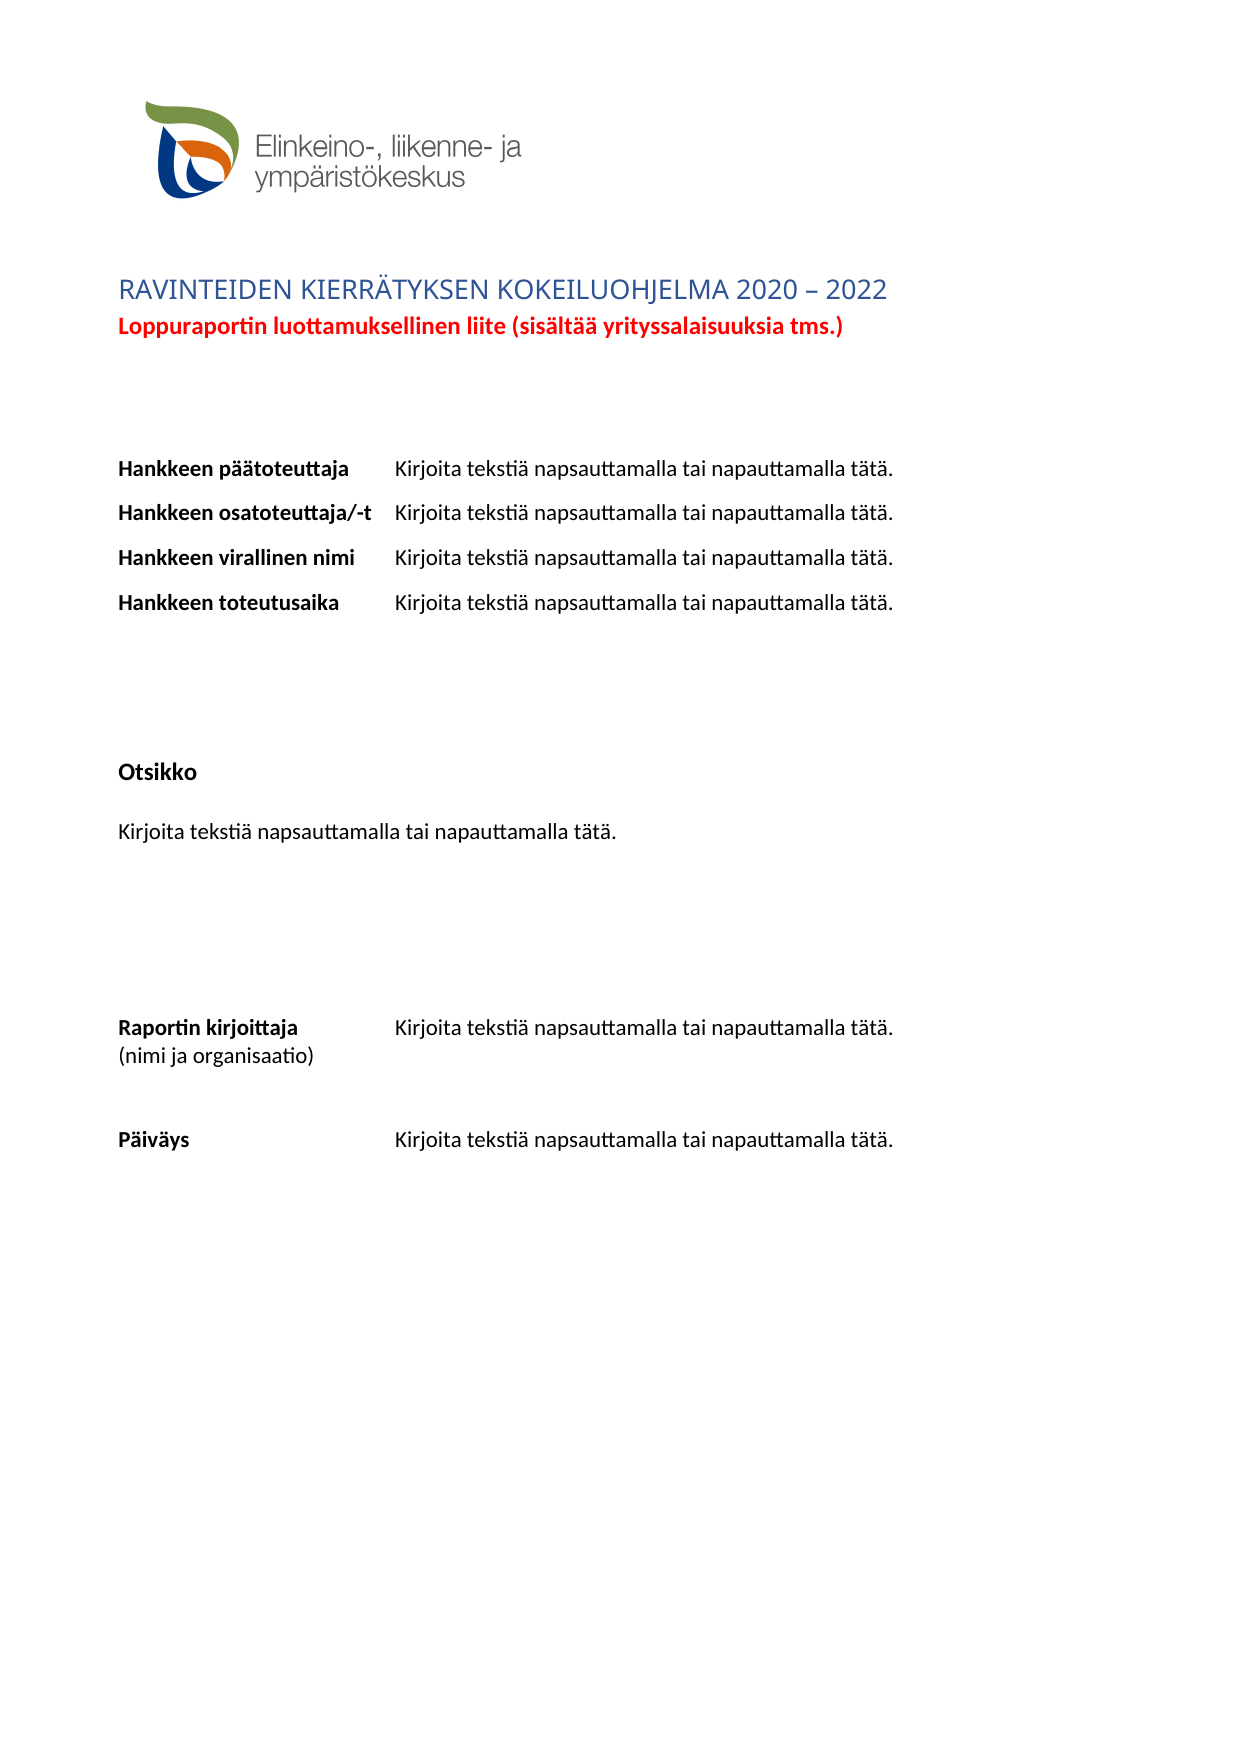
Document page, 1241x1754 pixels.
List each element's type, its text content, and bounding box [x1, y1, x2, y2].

text (nimi ja organisaatio) [118, 1041, 1122, 1069]
text Otsikko [118, 756, 1122, 786]
subtitle RAVINTEIDEN KIERRÄTYKSEN KOKEILUOHJELMA 2020 – 2022 [118, 271, 1122, 307]
text Loppuraportin luottamuksellinen liite (sisältää yrityssalaisuuksia tms.) [118, 310, 1122, 341]
text Päiväys [118, 1125, 1122, 1153]
text Hankkeen virallinen nimi [118, 543, 1122, 571]
text Hankkeen toteutusaika [118, 588, 1122, 616]
text Hankkeen päätoteuttaja [118, 454, 1122, 482]
text Hankkeen osatoteuttaja/-t [118, 498, 1122, 526]
text Raportin kirjoittaja [118, 1013, 1122, 1041]
picture [118, 73, 545, 224]
